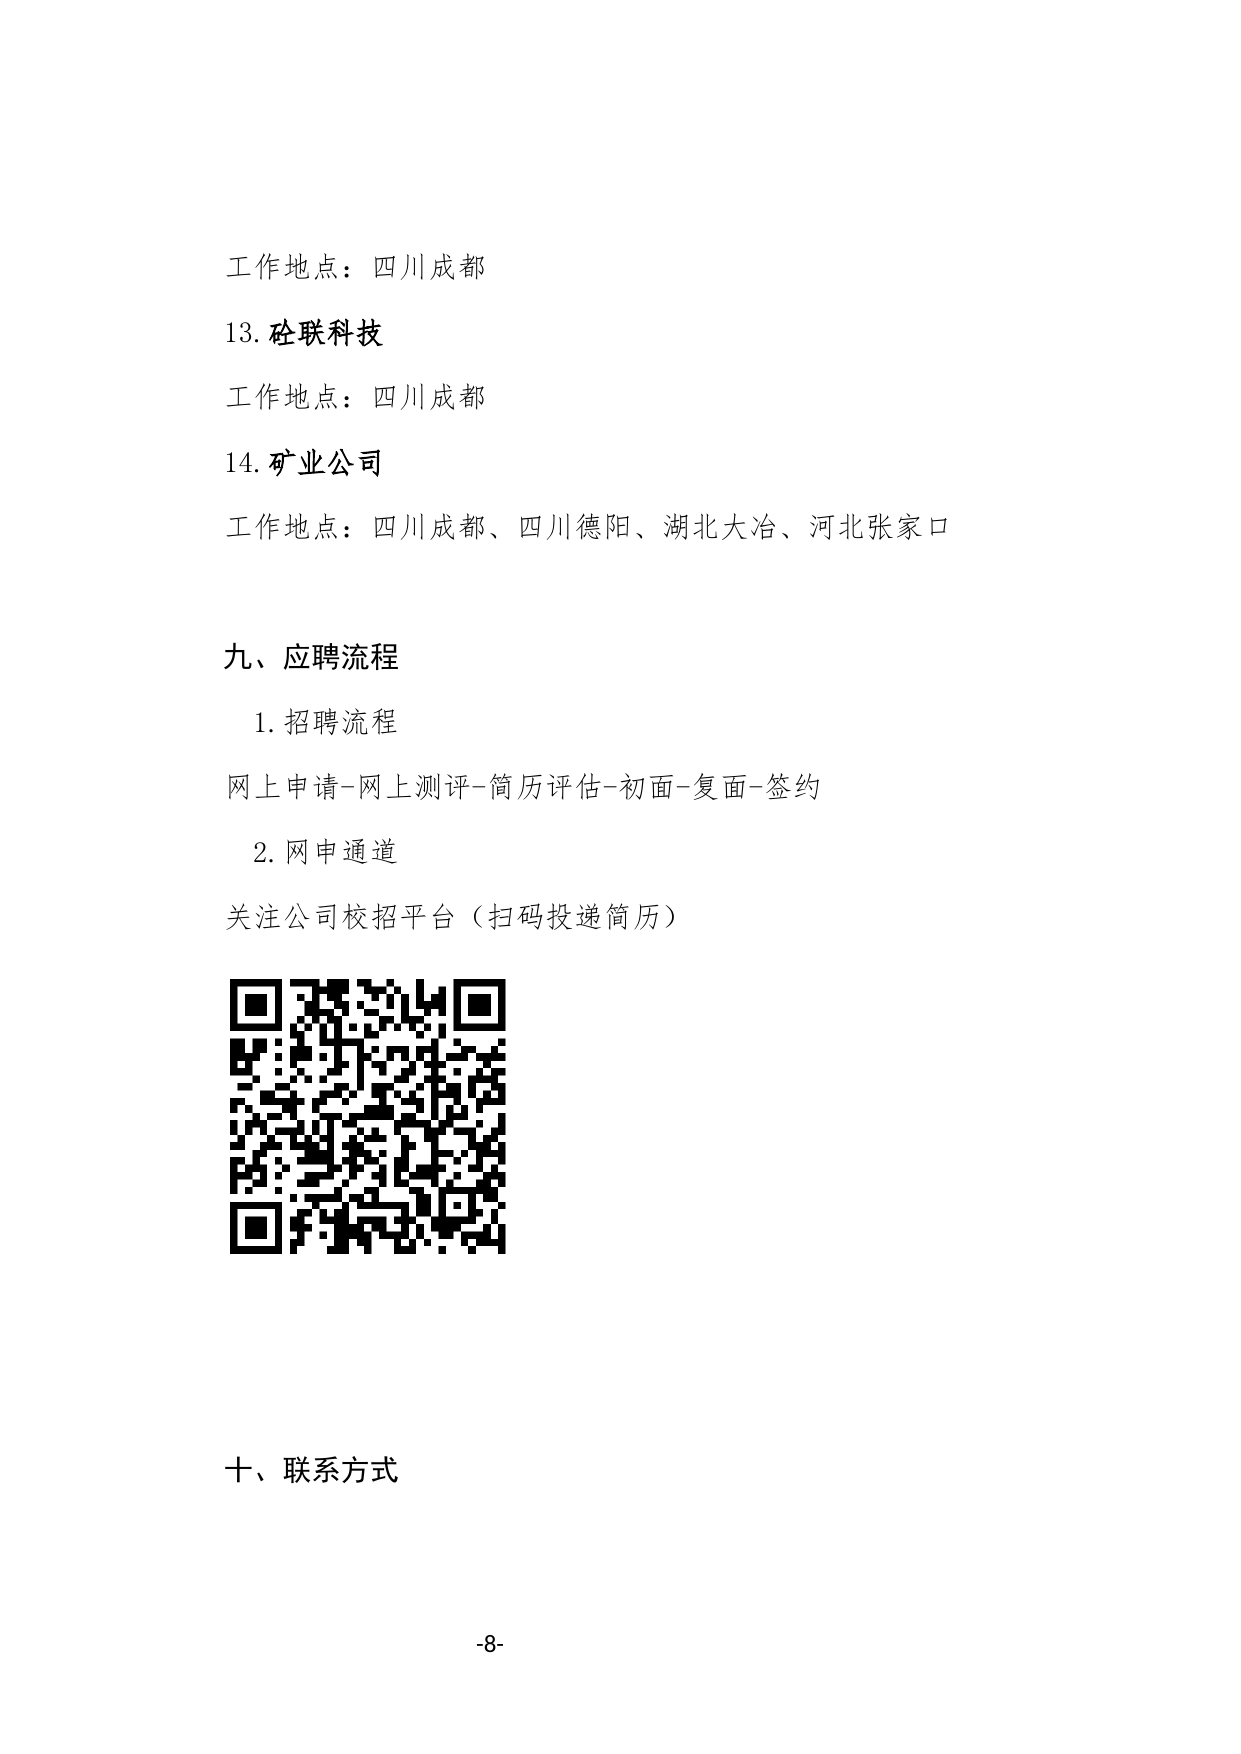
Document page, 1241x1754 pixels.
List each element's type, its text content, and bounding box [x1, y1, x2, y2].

text 工作地点：四川成都 [165, 233, 1087, 298]
text 13.砼联科技 [165, 298, 1087, 363]
list 应聘流程 [165, 623, 1087, 688]
text 1.招聘流程 [165, 688, 1087, 753]
text 工作地点：四川成都 [165, 363, 1087, 428]
text 工作地点：四川成都、四川德阳、湖北大冶、河北张家口 [165, 493, 1087, 558]
picture [200, 949, 534, 1283]
text 14.矿业公司 [165, 428, 1087, 493]
list 联系方式 [165, 1435, 1087, 1500]
text 网上申请-网上测评-简历评估-初面-复面-签约 [165, 753, 1087, 818]
text 关注公司校招平台（扫码投递简历） [165, 883, 1087, 948]
text 2.网申通道 [165, 818, 1087, 883]
